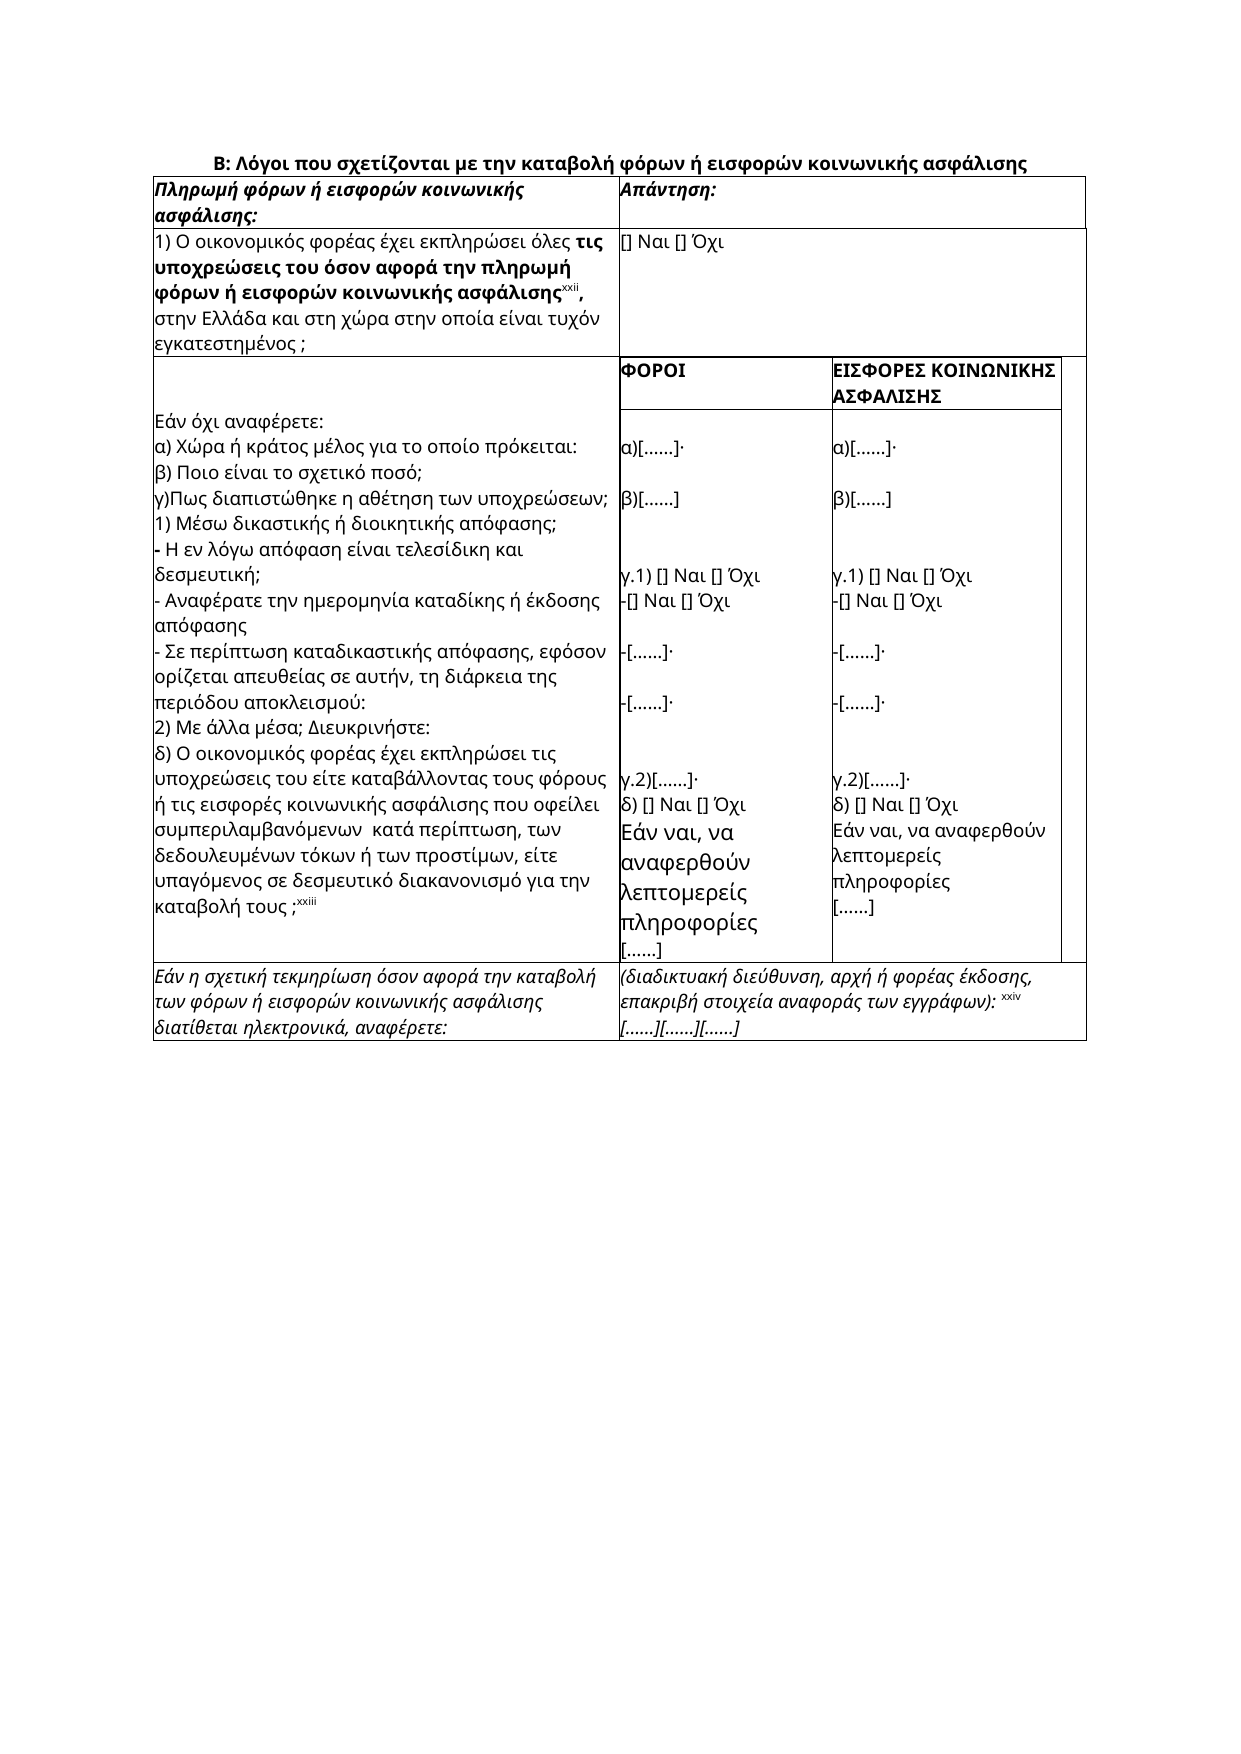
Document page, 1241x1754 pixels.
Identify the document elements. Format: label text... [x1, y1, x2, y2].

text Β: Λόγοι που σχετίζονται με την καταβολή φόρων ή εισφορών κοινωνικής ασφάλισης [187, 150, 1053, 176]
table_cell [] Ναι [] Όχι [620, 229, 1086, 356]
table_header Απάντηση: [620, 177, 1085, 228]
table_cell (διαδικτυακή διεύθυνση, αρχή ή φορέας έκδοσης, επακριβή στοιχεία αναφοράς των εγγράφων): [……][……][……] [620, 963, 1086, 1040]
table_cell Εάν όχι αναφέρετε: α) Χώρα ή κράτος μέλος για το οποίο πρόκειται: β) Ποιο είναι το σχετικό ποσό; γ)Πως διαπιστώθηκε η αθέτηση των υποχρεώσεων; 1) Μέσω δικαστικής ή διοικητικής απόφασης; - Η εν λόγω απόφαση είναι τελεσίδικη και δεσμευτική; - Αναφέρατε την ημερομηνία καταδίκης ή έκδοσης απόφασης - Σε περίπτωση καταδικαστικής απόφασης, εφόσον ορίζεται απευθείας σε αυτήν, τη διάρκεια της περιόδου αποκλεισμού: 2) Με άλλα μέσα; Διευκρινήστε: δ) Ο οικονομικός φορέας έχει εκπληρώσει τις υποχρεώσεις του είτε καταβάλλοντας τους φόρους ή τις εισφορές κοινωνικής ασφάλισης που οφείλει συμπεριλαμβανόμενων κατά περίπτωση, των δεδουλευμένων τόκων ή των προστίμων, είτε υπαγόμενος σε δεσμευτικό διακανονισμό για την καταβολή τους ; [154, 357, 619, 962]
table_header Πληρωμή φόρων ή εισφορών κοινωνικής ασφάλισης: [154, 177, 619, 228]
table_cell [833, 410, 1061, 962]
table_cell 1) Ο οικονομικός φορέας έχει εκπληρώσει όλες τις υποχρεώσεις του όσον αφορά την πληρωμή φόρων ή εισφορών κοινωνικής ασφάλισης, στην Ελλάδα και στη χώρα στην οποία είναι τυχόν εγκατεστημένος ; [154, 229, 619, 356]
table_cell [1062, 357, 1086, 962]
table_cell [833, 358, 1061, 409]
table_cell Εάν η σχετική τεκμηρίωση όσον αφορά την καταβολή των φόρων ή εισφορών κοινωνικής ασφάλισης διατίθεται ηλεκτρονικά, αναφέρετε: [154, 963, 619, 1040]
table_cell [621, 410, 832, 962]
table_cell [621, 358, 832, 409]
